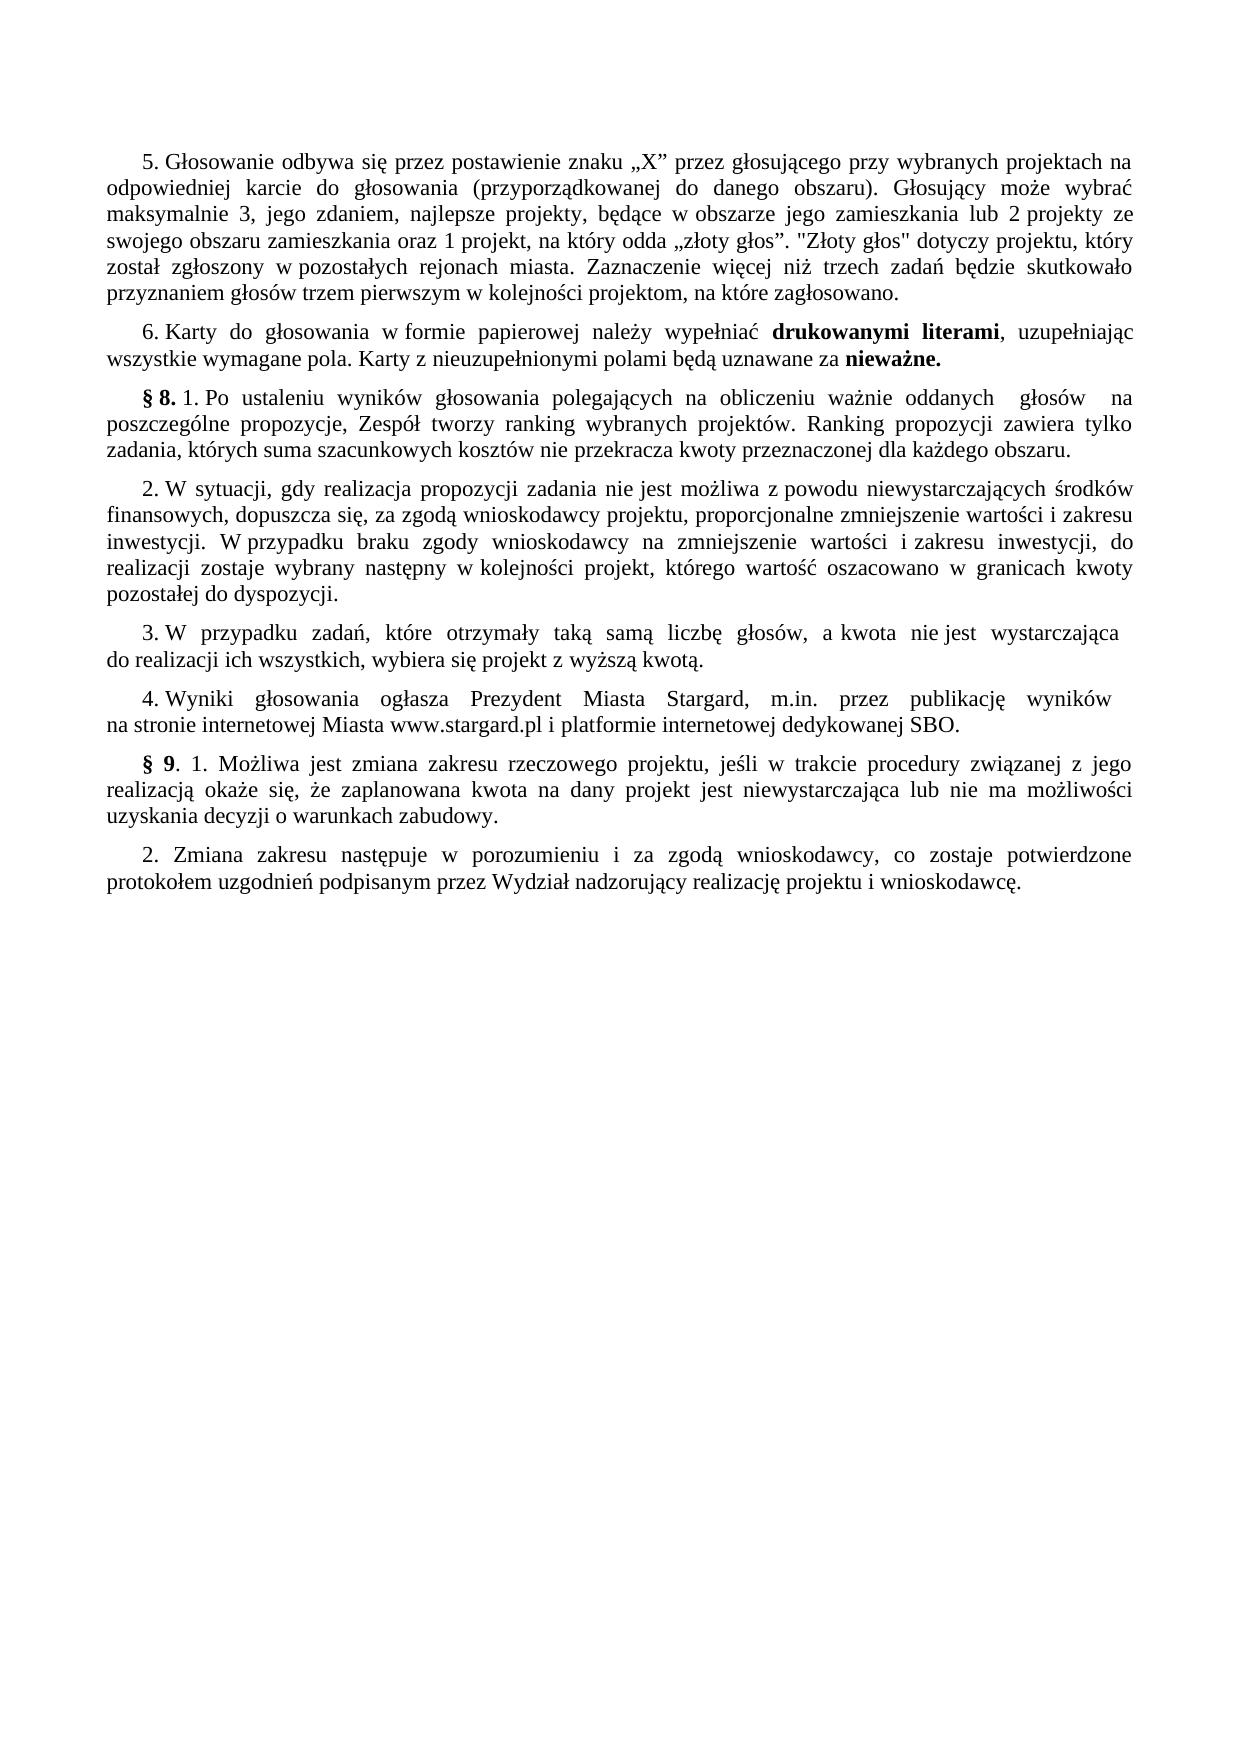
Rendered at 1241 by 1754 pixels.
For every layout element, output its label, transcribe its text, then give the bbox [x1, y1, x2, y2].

text § 8. 1. Po ustaleniu wyników głosowania polegających na obliczeniu ważnie oddanych głosów na poszczególne propozycje, Zespół tworzy ranking wybranych projektów. Ranking propozycji zawiera tylko zadania, których suma szacunkowych kosztów nie przekracza kwoty przeznaczonej dla każdego obszaru. [106, 383, 1134, 463]
text § 9. 1. Możliwa jest zmiana zakresu rzeczowego projektu, jeśli w trakcie procedury związanej z jego realizacją okaże się, że zaplanowana kwota na dany projekt jest niewystarczająca lub nie ma możliwości uzyskania decyzji o warunkach zabudowy. [106, 750, 1134, 829]
text 5. Głosowanie odbywa się przez postawienie znaku „X” przez głosującego przy wybranych projektach na odpowiedniej karcie do głosowania (przyporządkowanej do danego obszaru). Głosujący może wybrać maksymalnie 3, jego zdaniem, najlepsze projekty, będące w obszarze jego zamieszkania lub 2 projekty ze swojego obszaru zamieszkania oraz 1 projekt, na który odda „złoty głos”. "Złoty głos" dotyczy projektu, który został zgłoszony w pozostałych rejonach miasta. Zaznaczenie więcej niż trzech zadań będzie skutkowało przyznaniem głosów trzem pierwszym w kolejności projektom, na które zagłosowano. [106, 148, 1134, 306]
text 4. Wyniki głosowania ogłasza Prezydent Miasta Stargard, m.in. przez publikację wyników na stronie internetowej Miasta www.stargard.pl i platformie internetowej dedykowanej SBO. [106, 684, 1134, 737]
text 3. W przypadku zadań, które otrzymały taką samą liczbę głosów, a kwota nie jest wystarczająca do realizacji ich wszystkich, wybiera się projekt z wyższą kwotą. [106, 619, 1134, 672]
text 2. W sytuacji, gdy realizacja propozycji zadania nie jest możliwa z powodu niewystarczających środków finansowych, dopuszcza się, za zgodą wnioskodawcy projektu, proporcjonalne zmniejszenie wartości i zakresu inwestycji. W przypadku braku zgody wnioskodawcy na zmniejszenie wartości i zakresu inwestycji, do realizacji zostaje wybrany następny w kolejności projekt, którego wartość oszacowano w granicach kwoty pozostałej do dyspozycji. [106, 475, 1134, 607]
text 6. Karty do głosowania w formie papierowej należy wypełniać drukowanymi literami, uzupełniając wszystkie wymagane pola. Karty z nieuzupełnionymi polami będą uznawane za nieważne. [106, 318, 1134, 371]
text 2. Zmiana zakresu następuje w porozumieniu i za zgodą wnioskodawcy, co zostaje potwierdzone protokołem uzgodnień podpisanym przez Wydział nadzorujący realizację projektu i wnioskodawcę. [106, 841, 1134, 894]
